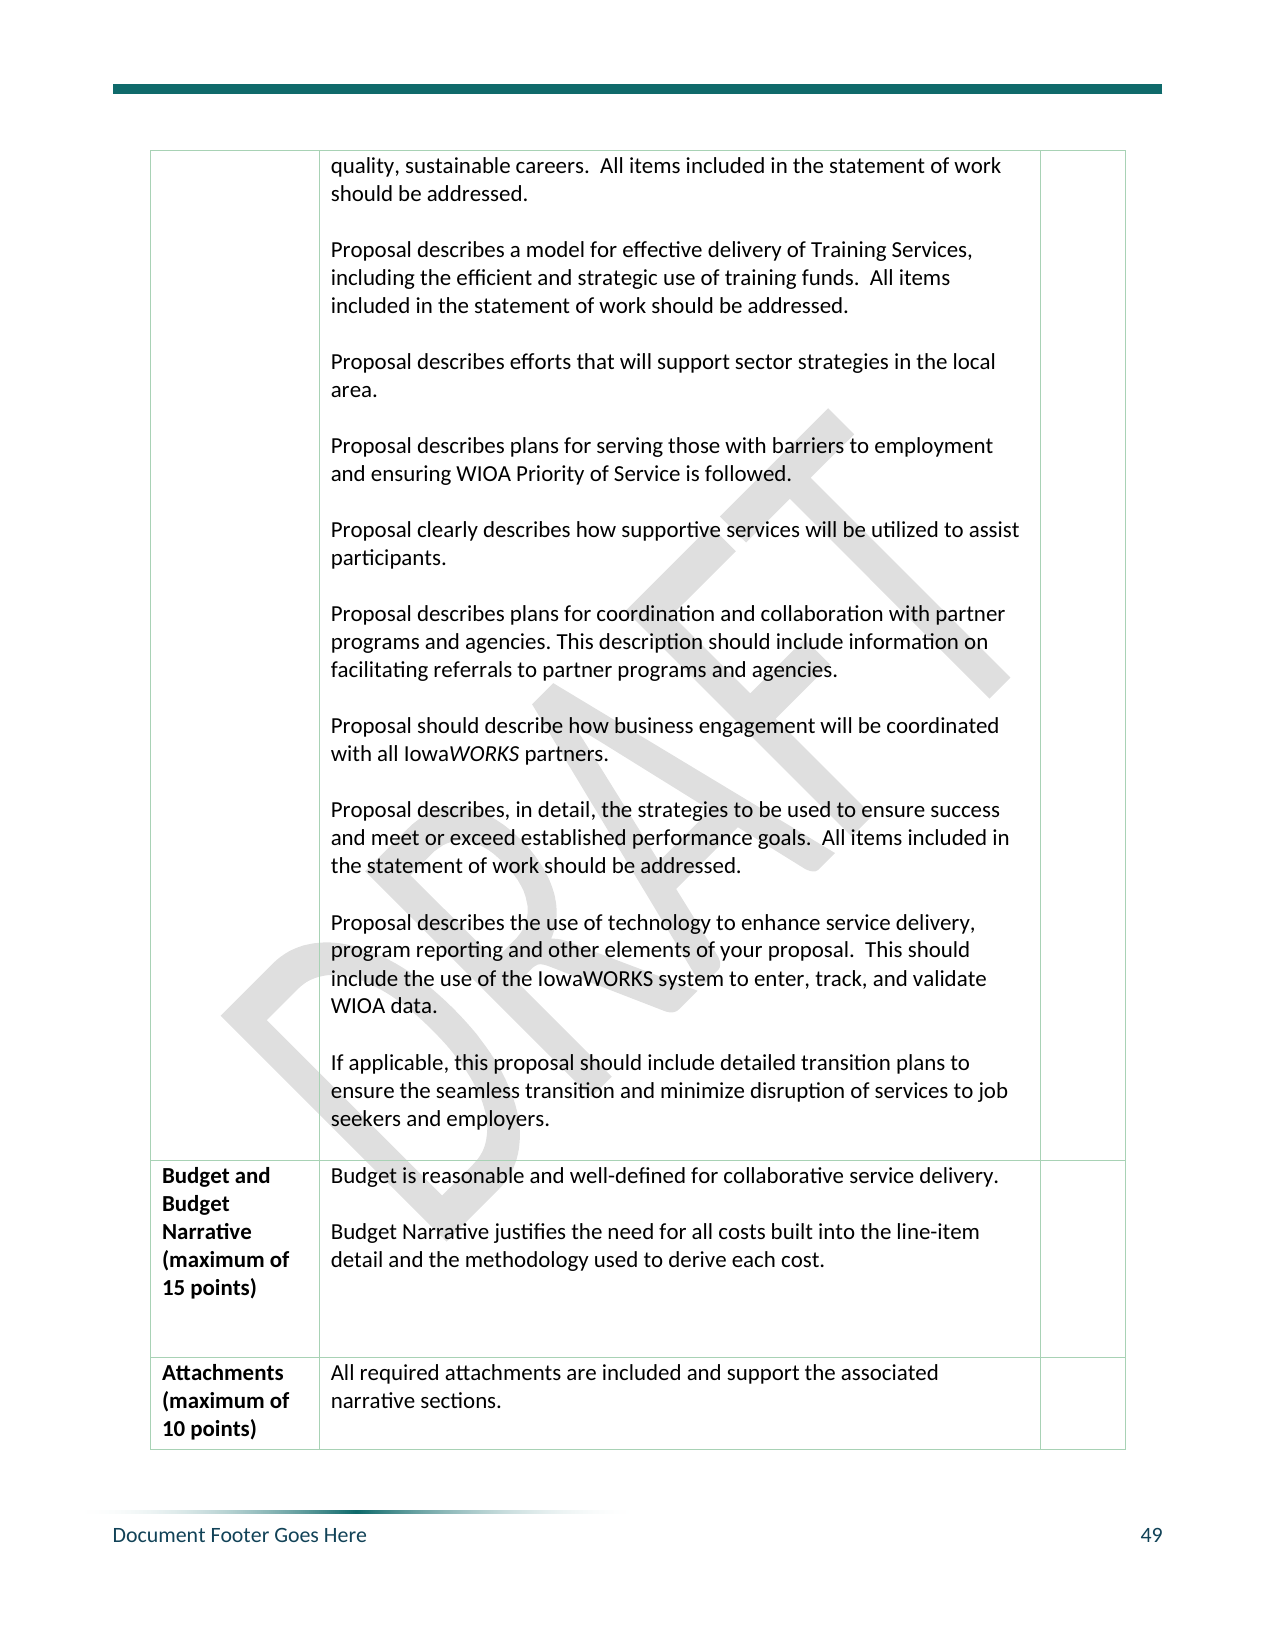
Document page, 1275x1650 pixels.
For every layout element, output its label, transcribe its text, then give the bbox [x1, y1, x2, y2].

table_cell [320, 151, 1040, 1160]
table_cell [1041, 151, 1125, 1160]
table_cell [151, 151, 319, 1160]
table_cell Budget and Budget Narrative (maximum of 15 points) [151, 1161, 319, 1357]
table_cell Attachments (maximum of 10 points) [151, 1358, 319, 1449]
table_cell All required attachments are included and support the associated narrative sections. [320, 1358, 1040, 1449]
table_cell [1041, 1161, 1125, 1357]
table_cell Budget is reasonable and well-defined for collaborative service delivery. Budget Narrative justifies the need for all costs built into the line-item detail and the methodology used to derive each cost. [320, 1161, 1040, 1357]
table_cell [1041, 1358, 1125, 1449]
